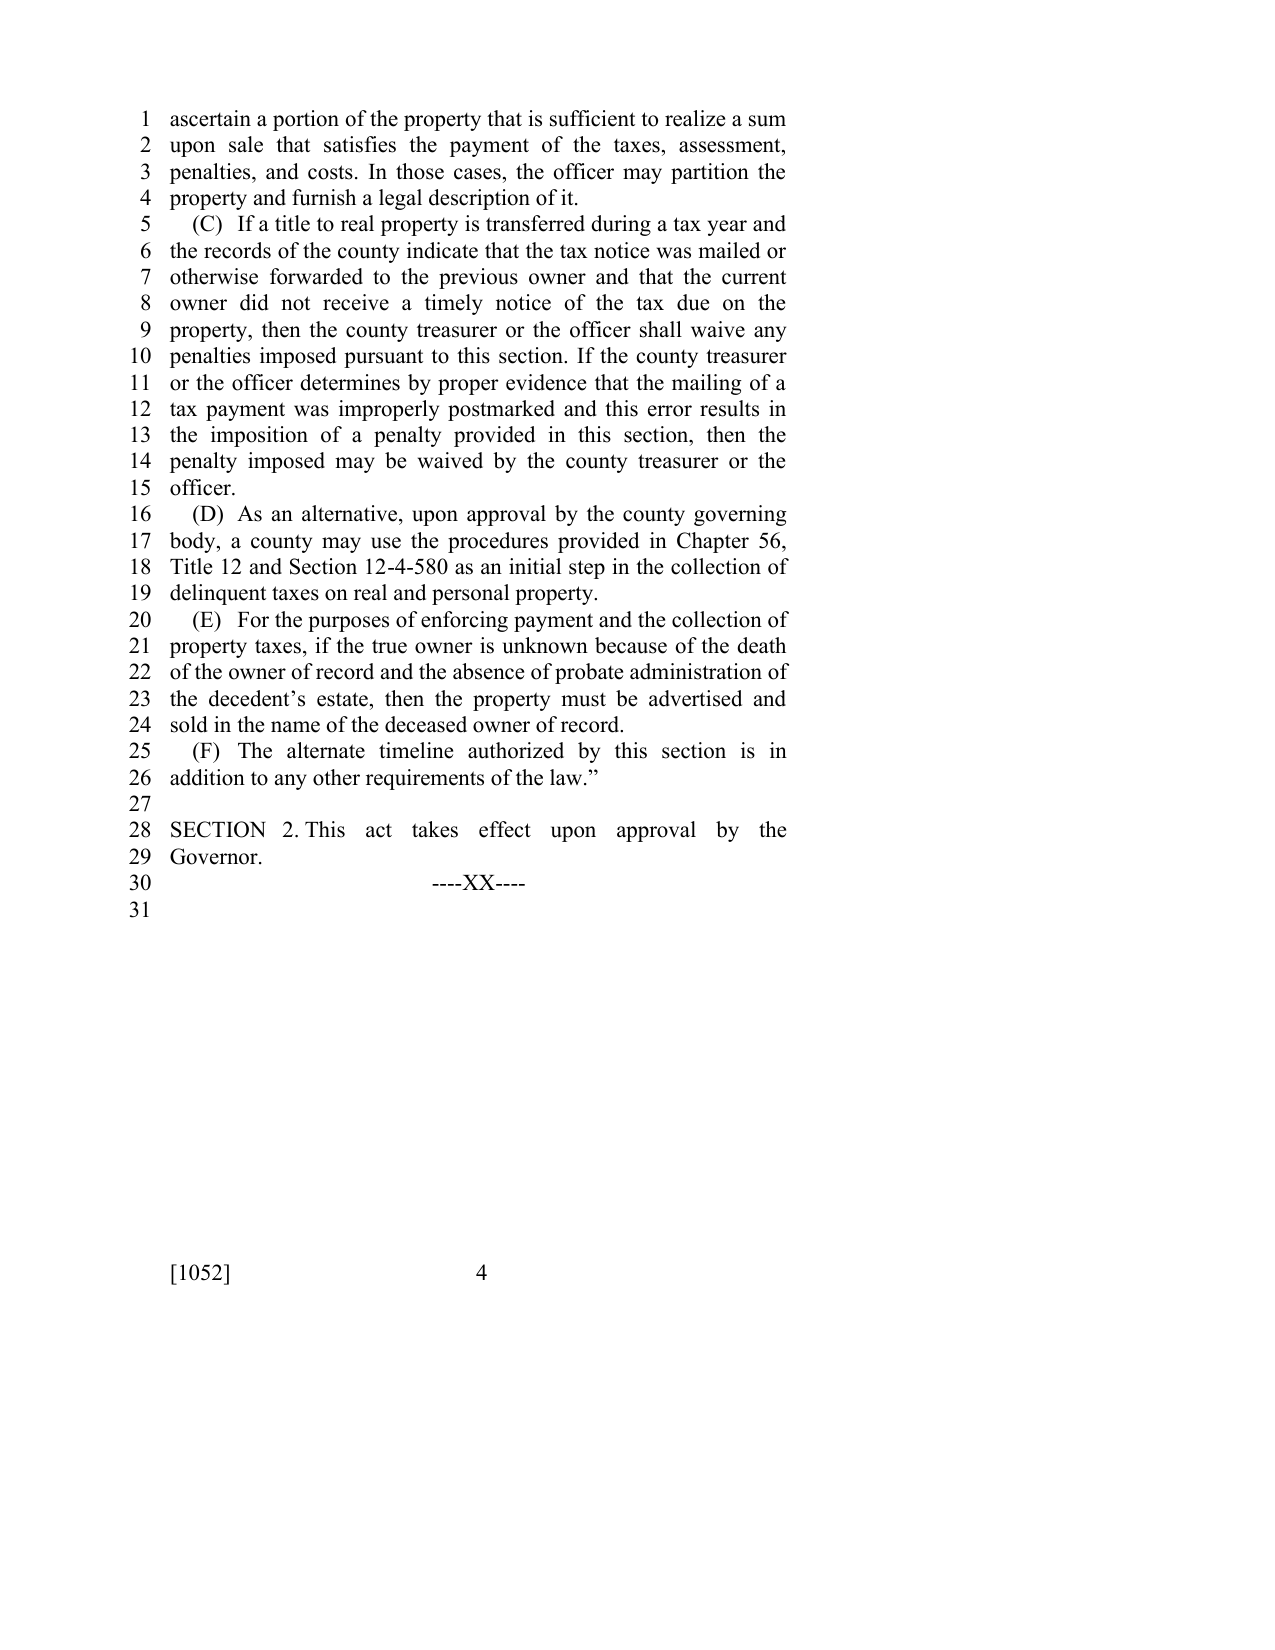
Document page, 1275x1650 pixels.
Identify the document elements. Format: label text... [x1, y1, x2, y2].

text (C) If a title to real property is transferred during a tax year and the records of the county indicate that the tax notice was mailed or otherwise forwarded to the previous owner and that the current owner did not receive a timely notice of the tax due on the property, then the county treasurer or the officer shall waive any penalties imposed pursuant to this section. If the county treasurer or the officer determines by proper evidence that the mailing of a tax payment was improperly postmarked and this error results in the imposition of a penalty provided in this section, then the penalty imposed may be waived by the county treasurer or the officer. [169, 210, 787, 500]
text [169, 105, 787, 210]
text SECTION 2. This act takes effect upon approval by the Governor. [169, 817, 787, 869]
text (E) For the purposes of enforcing payment and the collection of property taxes, if the true owner is unknown because of the death of the owner of record and the absence of probate administration of the decedent’s estate, then the property must be advertised and sold in the name of the deceased owner of record. [169, 606, 787, 737]
text ----XX---- [169, 869, 787, 896]
text (F) The alternate timeline authorized by this section is in addition to any other requirements of the law.” [169, 737, 787, 790]
text (D) As an alternative, upon approval by the county governing body, a county may use the procedures provided in Chapter 56, Title 12 and Section 12-4-580 as an initial step in the collection of delinquent taxes on real and personal property. [169, 500, 787, 606]
